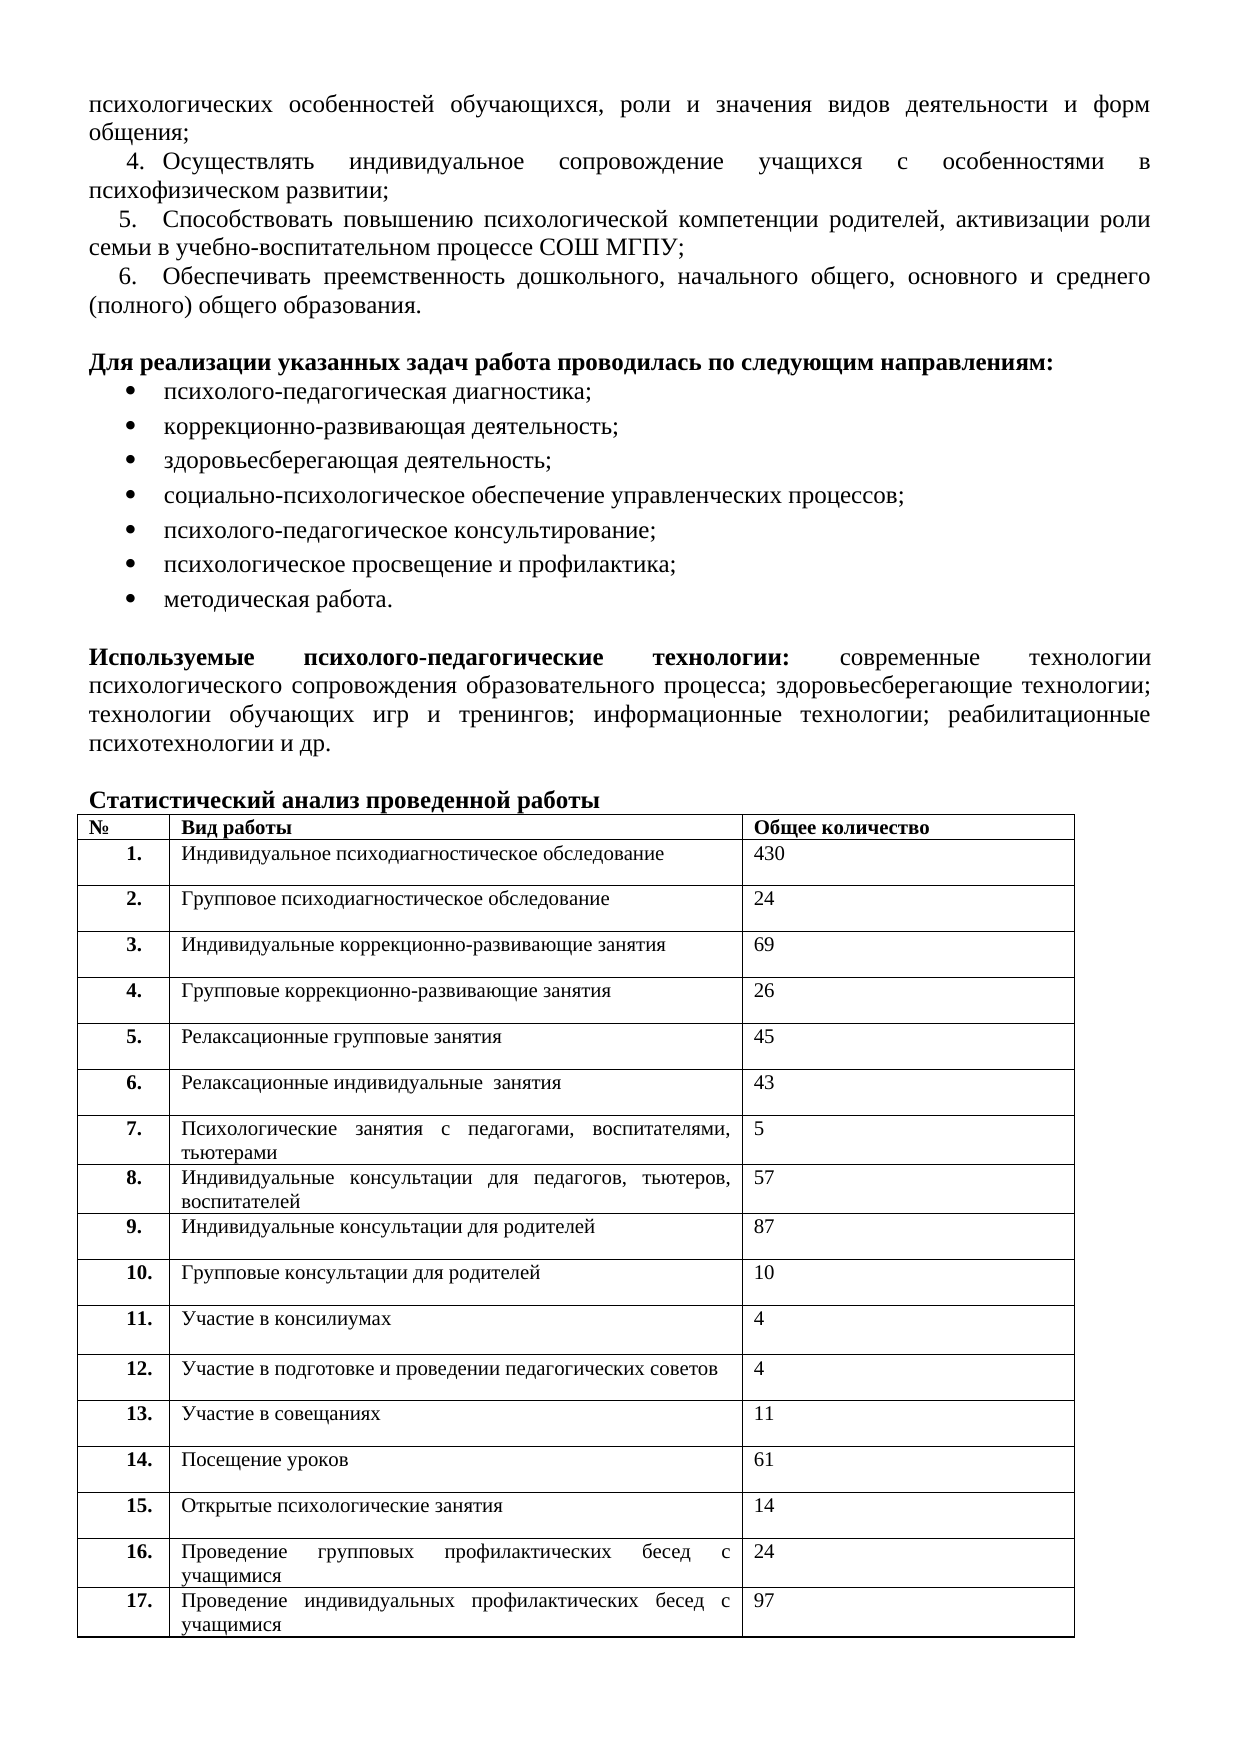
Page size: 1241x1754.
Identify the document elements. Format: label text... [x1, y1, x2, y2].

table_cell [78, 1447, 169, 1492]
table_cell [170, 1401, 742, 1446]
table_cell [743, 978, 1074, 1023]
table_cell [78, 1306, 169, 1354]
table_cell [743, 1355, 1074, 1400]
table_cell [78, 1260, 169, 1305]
list методическая работа. [126, 584, 1152, 613]
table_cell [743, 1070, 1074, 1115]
list психолого-педагогическое консультирование; [126, 515, 1152, 544]
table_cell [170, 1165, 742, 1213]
text Для реализации указанных задач работа проводилась по следующим направлениям: [89, 347, 1152, 376]
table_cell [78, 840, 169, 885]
list Осуществлять индивидуальное сопровождение учащихся с особенностями в психофизическом развитии; [89, 146, 1152, 204]
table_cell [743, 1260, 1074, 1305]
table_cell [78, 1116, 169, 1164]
list психолого-педагогическая диагностика; [126, 376, 1152, 405]
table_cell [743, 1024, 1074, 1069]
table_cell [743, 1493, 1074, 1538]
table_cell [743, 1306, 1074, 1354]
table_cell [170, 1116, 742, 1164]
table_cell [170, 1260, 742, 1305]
list Обеспечивать преемственность дошкольного, начального общего, основного и среднего (полного) общего образования. [89, 261, 1152, 319]
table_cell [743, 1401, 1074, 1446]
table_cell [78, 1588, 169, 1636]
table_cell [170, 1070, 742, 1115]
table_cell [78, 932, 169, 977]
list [89, 89, 1152, 146]
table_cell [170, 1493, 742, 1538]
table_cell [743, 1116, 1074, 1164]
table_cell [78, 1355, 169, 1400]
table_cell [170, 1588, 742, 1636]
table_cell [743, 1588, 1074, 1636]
list социально-психологическое обеспечение управленческих процессов; [126, 480, 1152, 509]
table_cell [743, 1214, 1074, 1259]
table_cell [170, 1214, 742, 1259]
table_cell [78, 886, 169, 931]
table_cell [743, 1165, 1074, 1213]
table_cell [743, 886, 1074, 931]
text Используемые психолого-педагогические технологии: современные технологии психологического сопровождения образовательного процесса; здоровьесберегающие технологии; технологии обучающих игр и тренингов; информационные технологии; реабилитационные психотехнологии и др. [89, 642, 1152, 757]
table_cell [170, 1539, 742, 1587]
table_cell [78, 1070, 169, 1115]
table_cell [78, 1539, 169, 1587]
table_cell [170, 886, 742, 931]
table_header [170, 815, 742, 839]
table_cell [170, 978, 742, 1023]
list психологическое просвещение и профилактика; [126, 549, 1152, 578]
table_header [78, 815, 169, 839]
list здоровьесберегающая деятельность; [126, 446, 1152, 474]
text Статистический анализ проведенной работы [89, 786, 1152, 814]
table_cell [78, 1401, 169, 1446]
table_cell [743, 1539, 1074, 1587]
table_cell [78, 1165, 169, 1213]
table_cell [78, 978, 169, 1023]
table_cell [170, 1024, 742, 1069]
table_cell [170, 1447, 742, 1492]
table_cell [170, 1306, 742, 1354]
list Способствовать повышению психологической компетенции родителей, активизации роли семьи в учебно-воспитательном процессе СОШ МГПУ; [89, 204, 1152, 261]
list коррекционно-развивающая деятельность; [126, 411, 1152, 439]
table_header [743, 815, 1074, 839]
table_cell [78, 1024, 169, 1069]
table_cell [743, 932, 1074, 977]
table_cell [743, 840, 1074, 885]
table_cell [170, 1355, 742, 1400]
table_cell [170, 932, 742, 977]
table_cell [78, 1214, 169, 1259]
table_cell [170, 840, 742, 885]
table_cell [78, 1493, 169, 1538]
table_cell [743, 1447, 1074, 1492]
